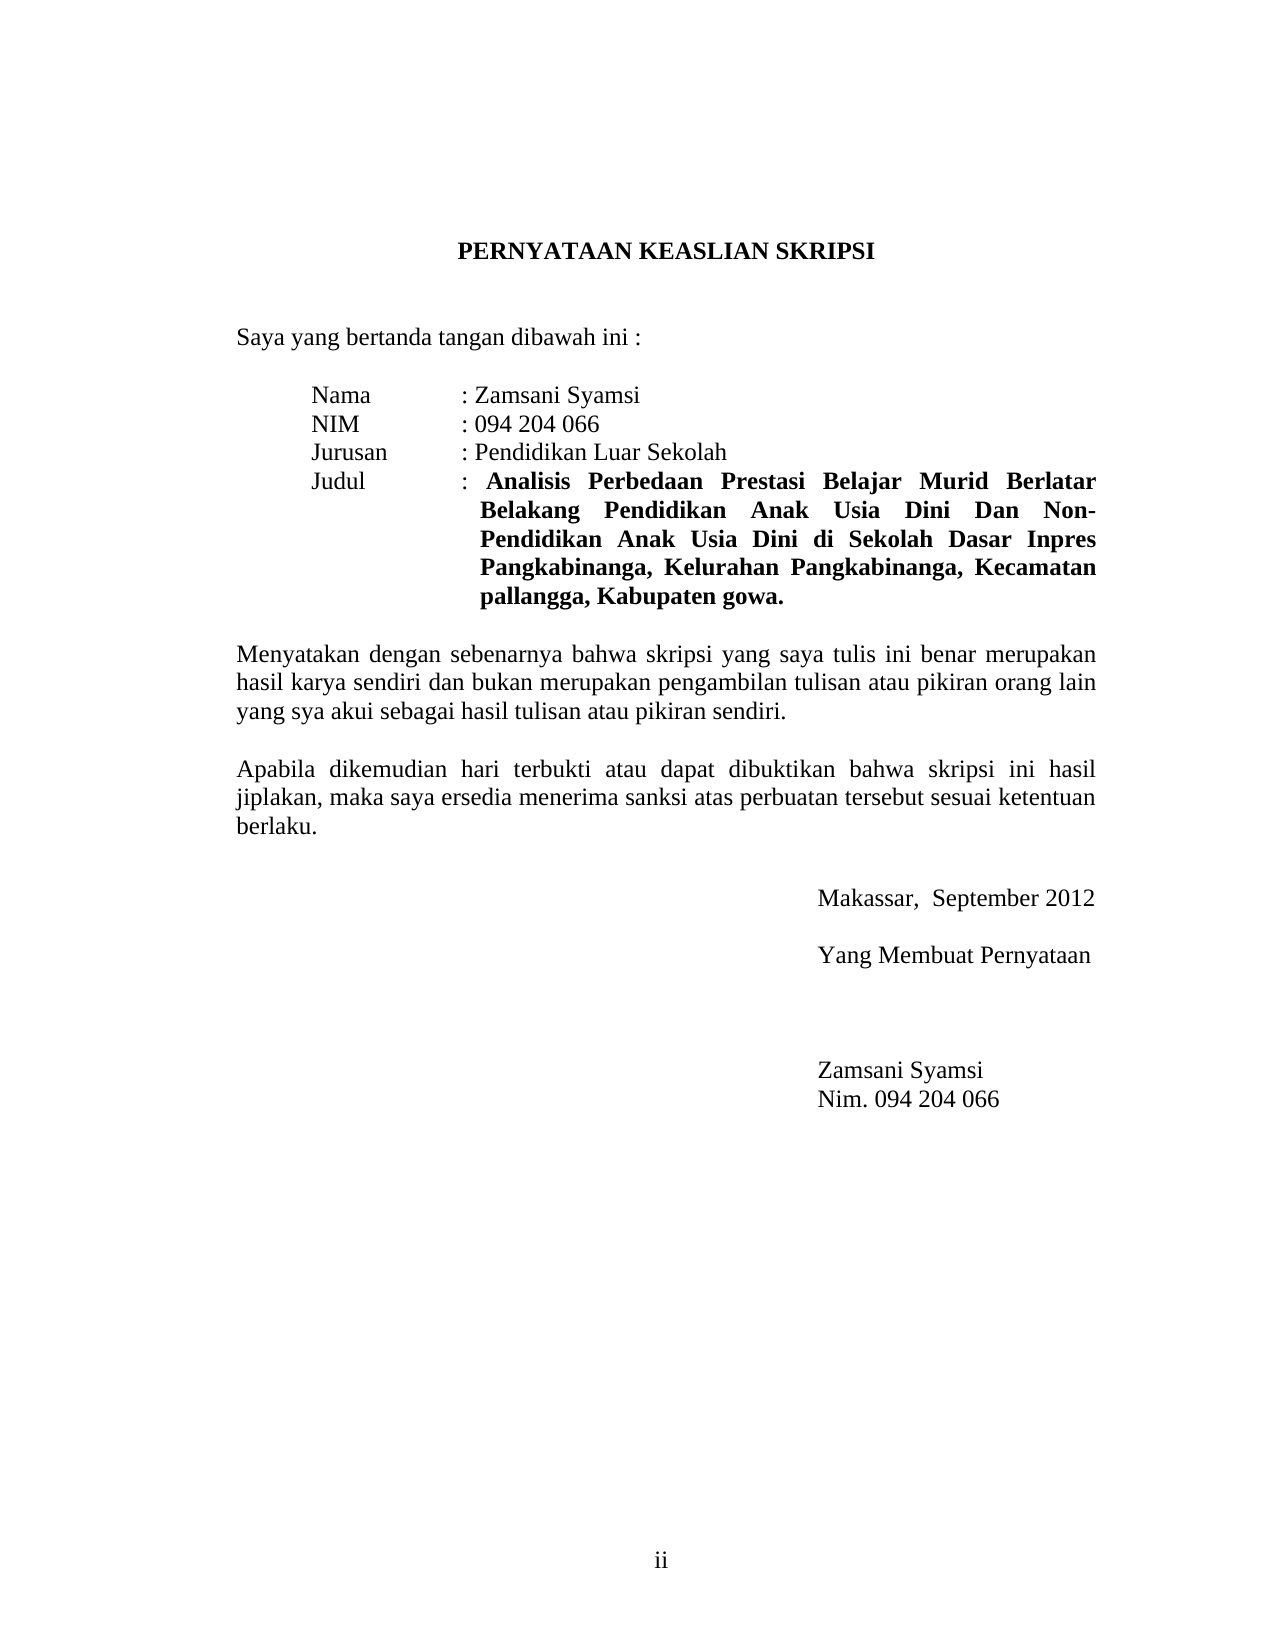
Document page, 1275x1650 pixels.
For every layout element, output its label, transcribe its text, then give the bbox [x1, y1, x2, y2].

text Nim. 094 204 066 [236, 1084, 1097, 1113]
text Yang Membuat Pernyataan [236, 941, 1097, 969]
text Jurusan : Pendidikan Luar Sekolah [236, 437, 1097, 466]
text NIM : 094 204 066 [236, 409, 1097, 437]
text Makassar, September 2012 [236, 883, 1097, 912]
text Nama : Zamsani Syamsi [236, 380, 1097, 409]
text Apabila dikemudian hari terbukti atau dapat dibuktikan bahwa skripsi ini hasil jiplakan, maka saya ersedia menerima sanksi atas perbuatan tersebut sesuai ketentuan berlaku. [236, 754, 1097, 840]
text Judul : Analisis Perbedaan Prestasi Belajar Murid Berlatar Belakang Pendidikan Anak Usia Dini Dan Non-Pendidikan Anak Usia Dini di Sekolah Dasar Inpres Pangkabinanga, Kelurahan Pangkabinanga, Kecamatan pallangga, Kabupaten gowa. [236, 466, 1097, 610]
text Saya yang bertanda tangan dibawah ini : [236, 322, 1097, 351]
text Zamsani Syamsi [236, 1056, 1097, 1084]
text Menyatakan dengan sebenarnya bahwa skripsi yang saya tulis ini benar merupakan hasil karya sendiri dan bukan merupakan pengambilan tulisan atau pikiran orang lain yang sya akui sebagai hasil tulisan atau pikiran sendiri. [236, 639, 1097, 725]
text PERNYATAAN KEASLIAN SKRIPSI [236, 236, 1097, 265]
